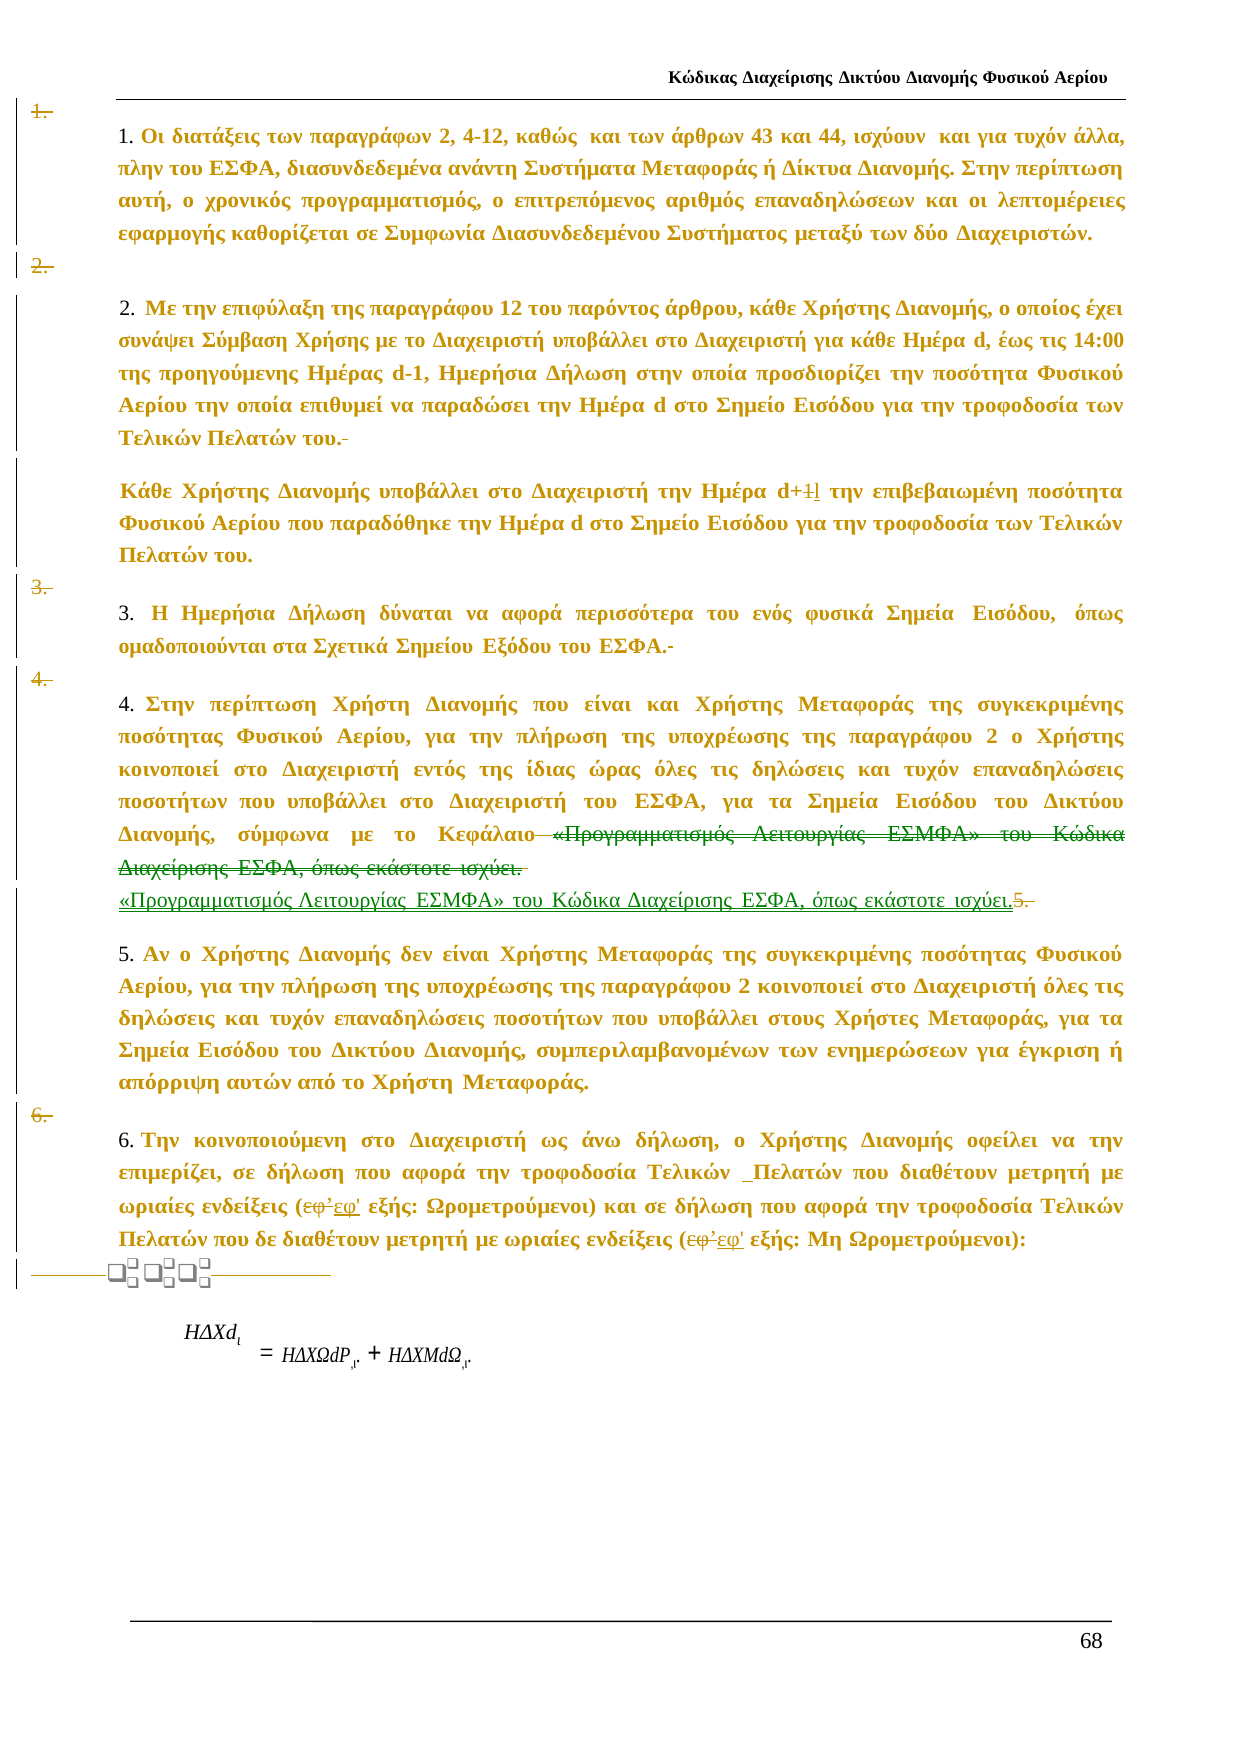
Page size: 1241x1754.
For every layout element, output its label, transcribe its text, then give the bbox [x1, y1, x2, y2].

list Με την επιφύλαξη της παραγράφου 12 του παρόντος άρθρου, κάθε Χρήστης Διανομής, ο οποίος έχει συνάψει Σύμβαση Χρήσης με το Διαχειριστή υποβάλλει στο Διαχειριστή για κάθε Ημέρα d, έως τις 14:00 της προηγούμενης Ημέρας d-1, Ημερήσια Δήλωση στην οποία προσδιορίζει την ποσότητα Φυσικού Αερίου την οποία επιθυμεί να παραδώσει την Ημέρα d στο Σημείο Εισόδου για την τροφοδοσία των Τελικών Πελατών του. [118, 295, 1124, 451]
list Οι διατάξεις των παραγράφων 2, 4-12, καθώς και των άρθρων 43 και 44, ισχύουν και για τυχόν άλλα, πλην του ΕΣΦΑ, διασυνδεδεμένα ανάντη Συστήματα Μεταφοράς ή Δίκτυα Διανομής. Στην περίπτωση αυτή, ο χρονικός προγραμματισμός, ο επιτρεπόμενος αριθμός επαναδηλώσεων και οι λεπτομέρειες εφαρμογής καθορίζεται σε Συμφωνία Διασυνδεδεμένου Συστήματος μεταξύ των δύο Διαχειριστών. [118, 123, 1125, 245]
list Στην περίπτωση Χρήστη Διανομής που είναι και Χρήστης Μεταφοράς της συγκεκριμένης ποσότητας Φυσικού Αερίου, για την πλήρωση της υποχρέωσης της παραγράφου 2 ο Χρήστης κοινοποιεί στο Διαχειριστή εντός της ίδιας ώρας όλες τις δηλώσεις και τυχόν επαναδηλώσεις ποσοτήτων που υποβάλλει στο Διαχειριστή του ΕΣΦΑ, για τα Σημεία Εισόδου του Δικτύου Διανομής, σύμφωνα με το Κεφάλαιο [118, 691, 1124, 880]
text Κάθε Χρήστης Διανομής υποβάλλει στο Διαχειριστή την Ημέρα d+ την επιβεβαιωμένη ποσότητα Φυσικού Αερίου που παραδόθηκε την Ημέρα d στο Σημείο Εισόδου για την τροφοδοσία των Τελικών Πελατών του. [118, 478, 1122, 567]
list Αν ο Χρήστης Διανομής δεν είναι Χρήστης Μεταφοράς της συγκεκριμένης ποσότητας Φυσικού Αερίου, για την πλήρωση της υποχρέωσης της παραγράφου 2 κοινοποιεί στο Διαχειριστή όλες τις δηλώσεις και τυχόν επαναδηλώσεις ποσοτήτων που υποβάλλει στους Χρήστες Μεταφοράς, για τα Σημεία Εισόδου του Δικτύου Διανομής, συμπεριλαμβανομένων των ενημερώσεων για έγκριση ή απόρριψη αυτών από το Χρήστη Μεταφοράς. [118, 941, 1124, 1094]
list Την κοινοποιούμενη στο Διαχειριστή ως άνω δήλωση, ο Χρήστης Διανομής οφείλει να την επιμερίζει, σε δήλωση που αφορά την τροφοδοσία Τελικών Πελατών που διαθέτουν μετρητή με ωριαίες ενδείξεις ( εξής: Ωρομετρούμενοι) και σε δήλωση που αφορά την τροφοδοσία Τελικών Πελατών που δε διαθέτουν μετρητή με ωριαίες ενδείξεις ( εξής: Μη Ωρομετρούμενοι): [118, 1127, 1124, 1252]
list Η Ημερήσια Δήλωση δύναται να αφορά περισσότερα του ενός φυσικά Σημεία Εισόδου, όπως ομαδοποιούνται στα Σχετικά Σημείου Εξόδου του ΕΣΦΑ. [118, 599, 1124, 658]
